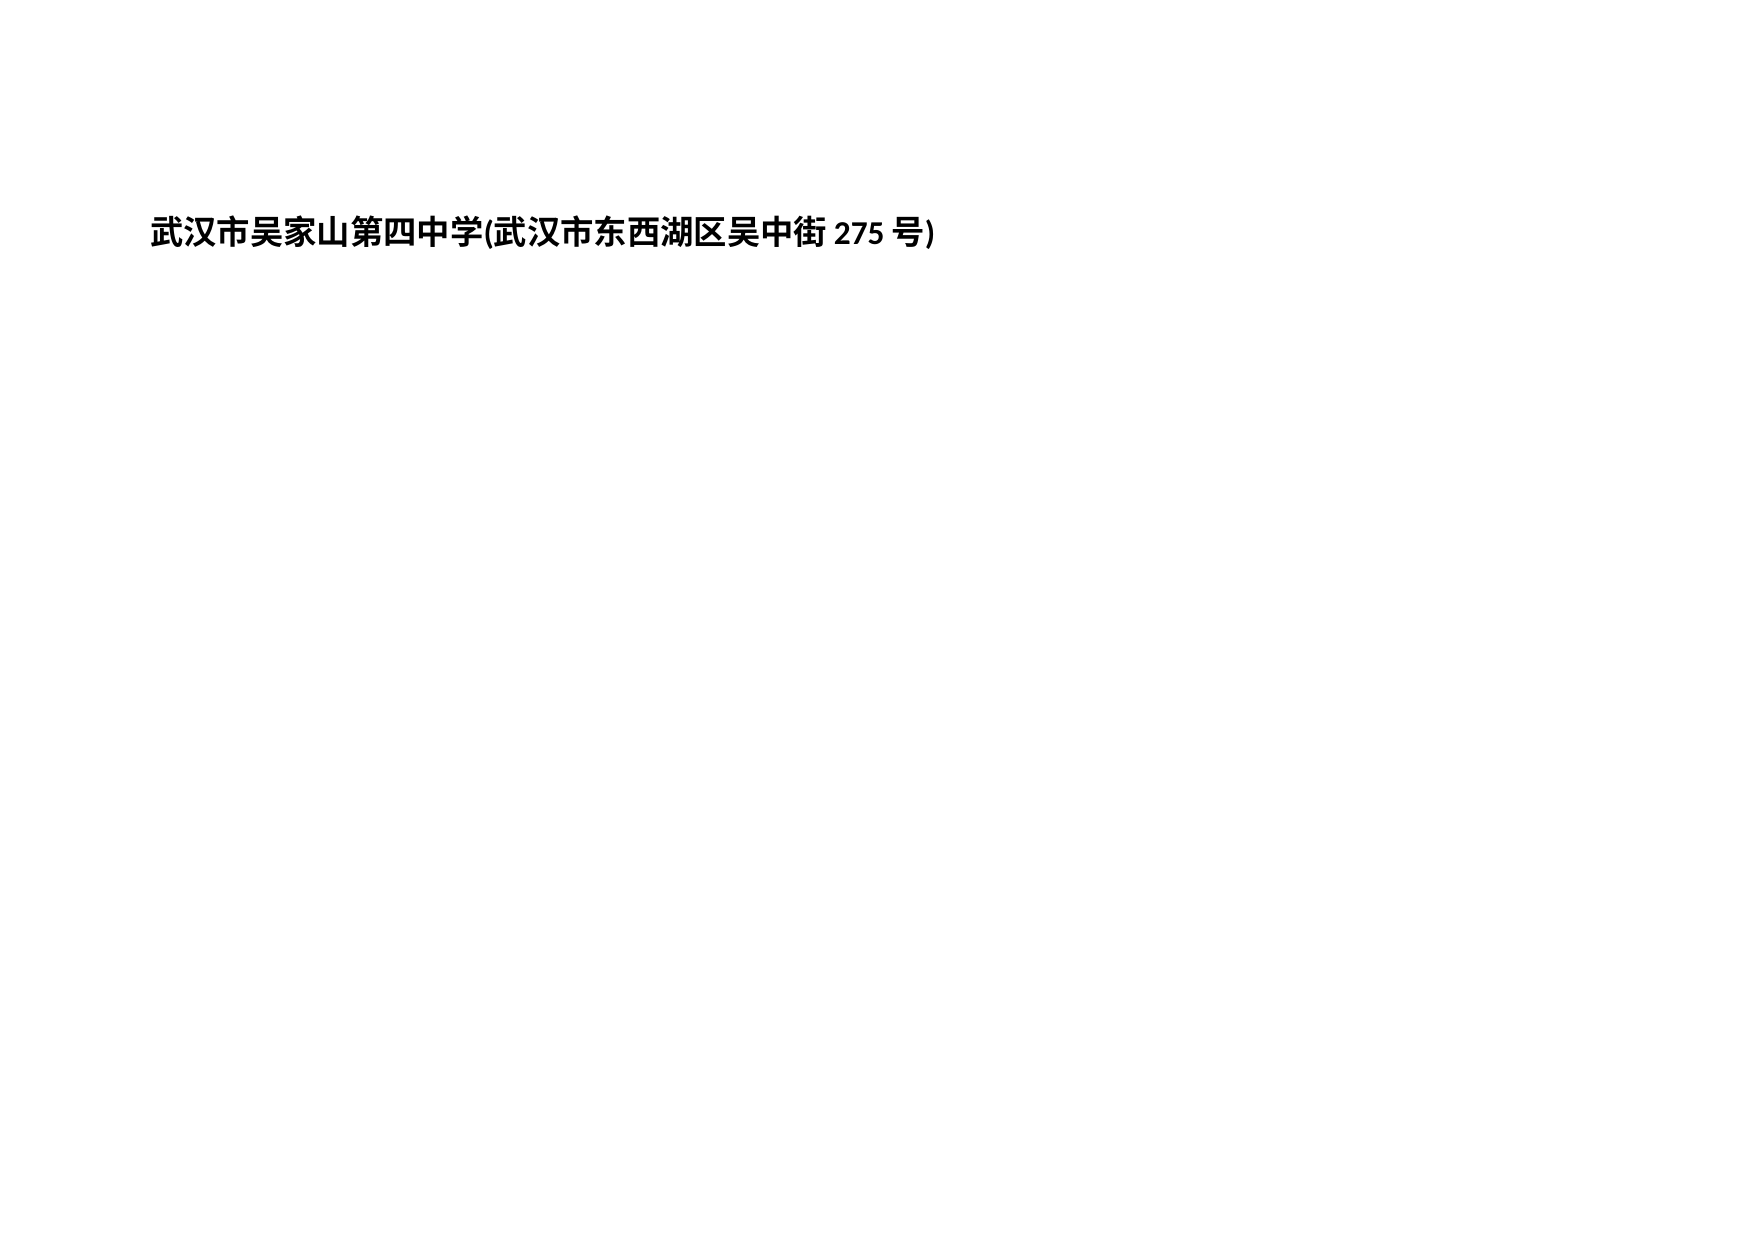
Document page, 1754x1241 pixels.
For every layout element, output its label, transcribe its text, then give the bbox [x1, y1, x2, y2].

subtitle 武汉市吴家山第四中学(武汉市东西湖区吴中街275号) [150, 198, 1604, 263]
